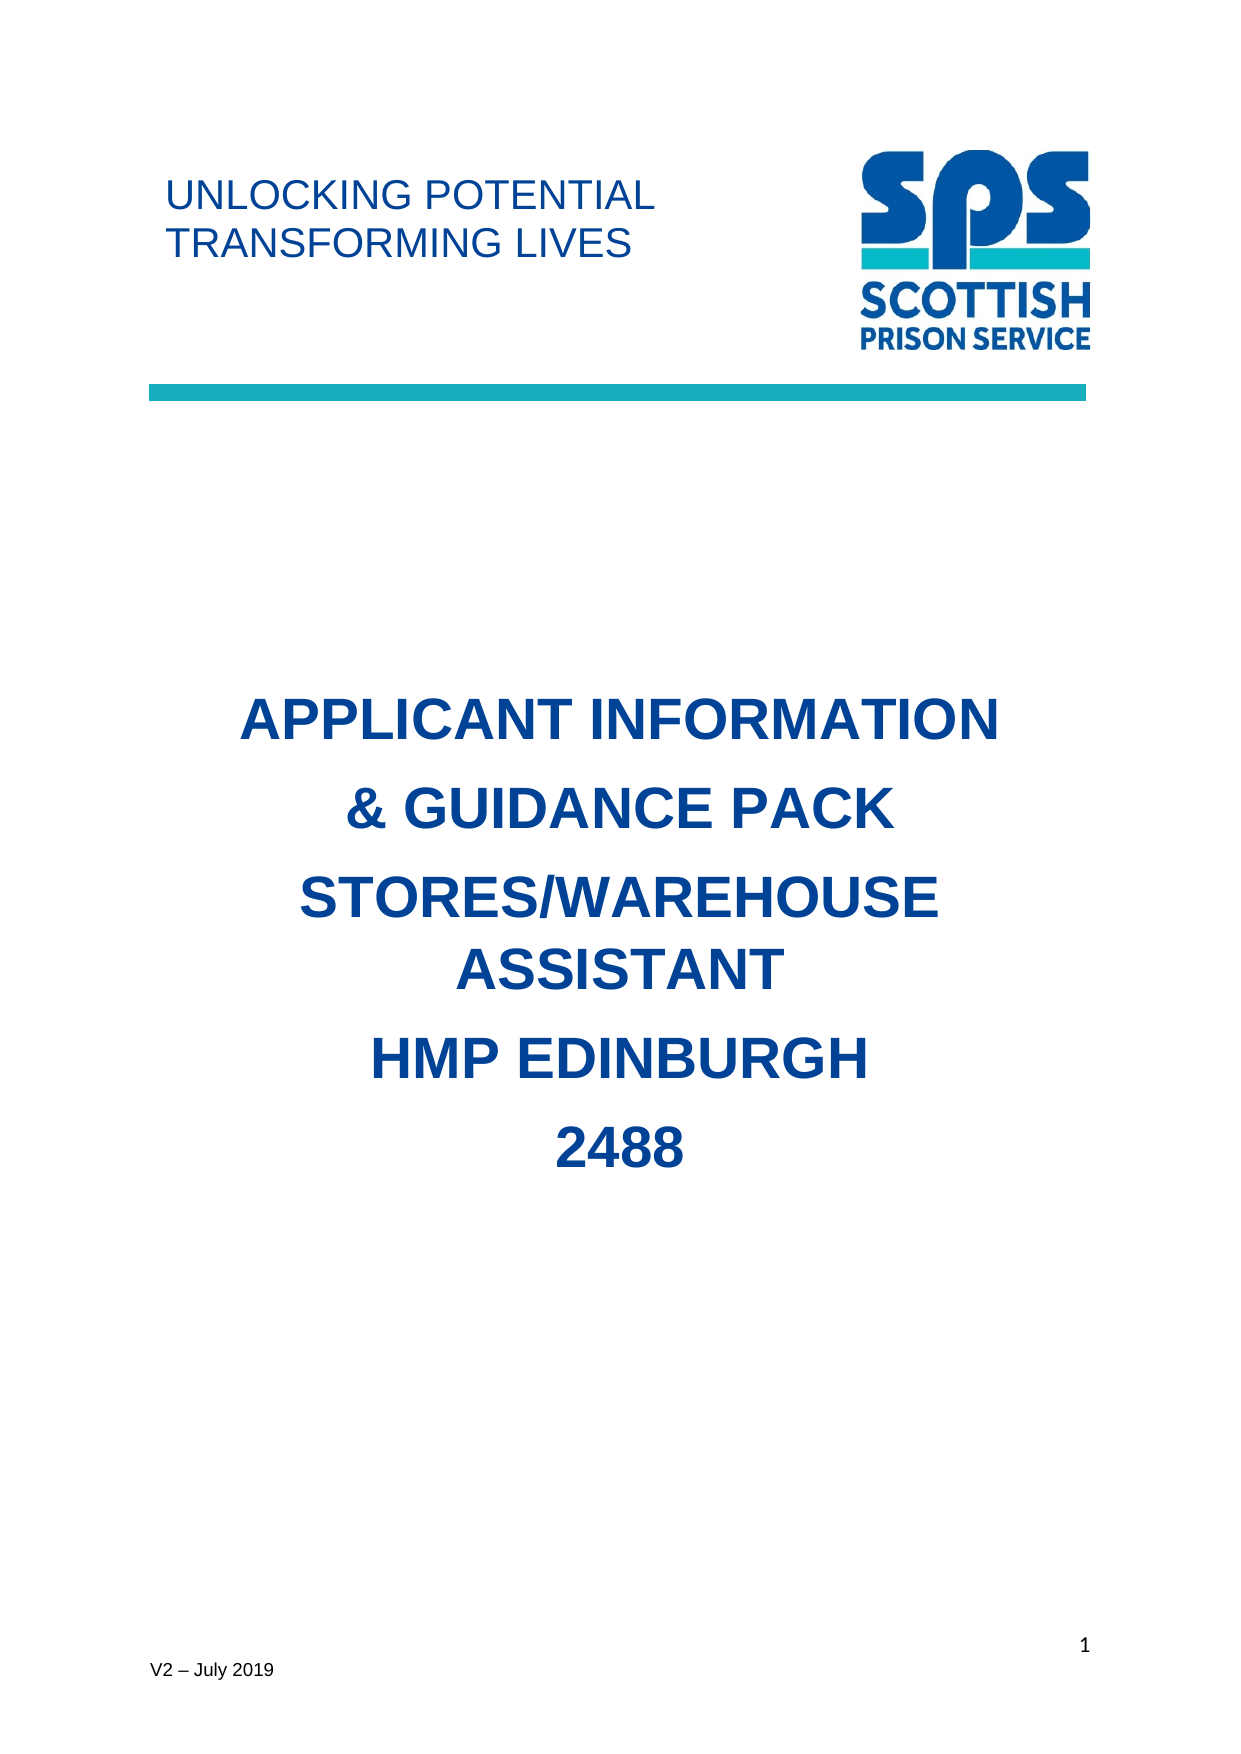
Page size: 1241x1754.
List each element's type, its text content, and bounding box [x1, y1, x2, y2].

text APPLICANT INFORMATION [150, 684, 1090, 752]
text HMP EDINBURGH [150, 1024, 1090, 1091]
text 2488 [150, 1113, 1090, 1180]
text & GUIDANCE PACK [150, 774, 1090, 841]
picture [860, 150, 1091, 350]
text STORES/WAREHOUSE ASSISTANT [150, 863, 1090, 1002]
